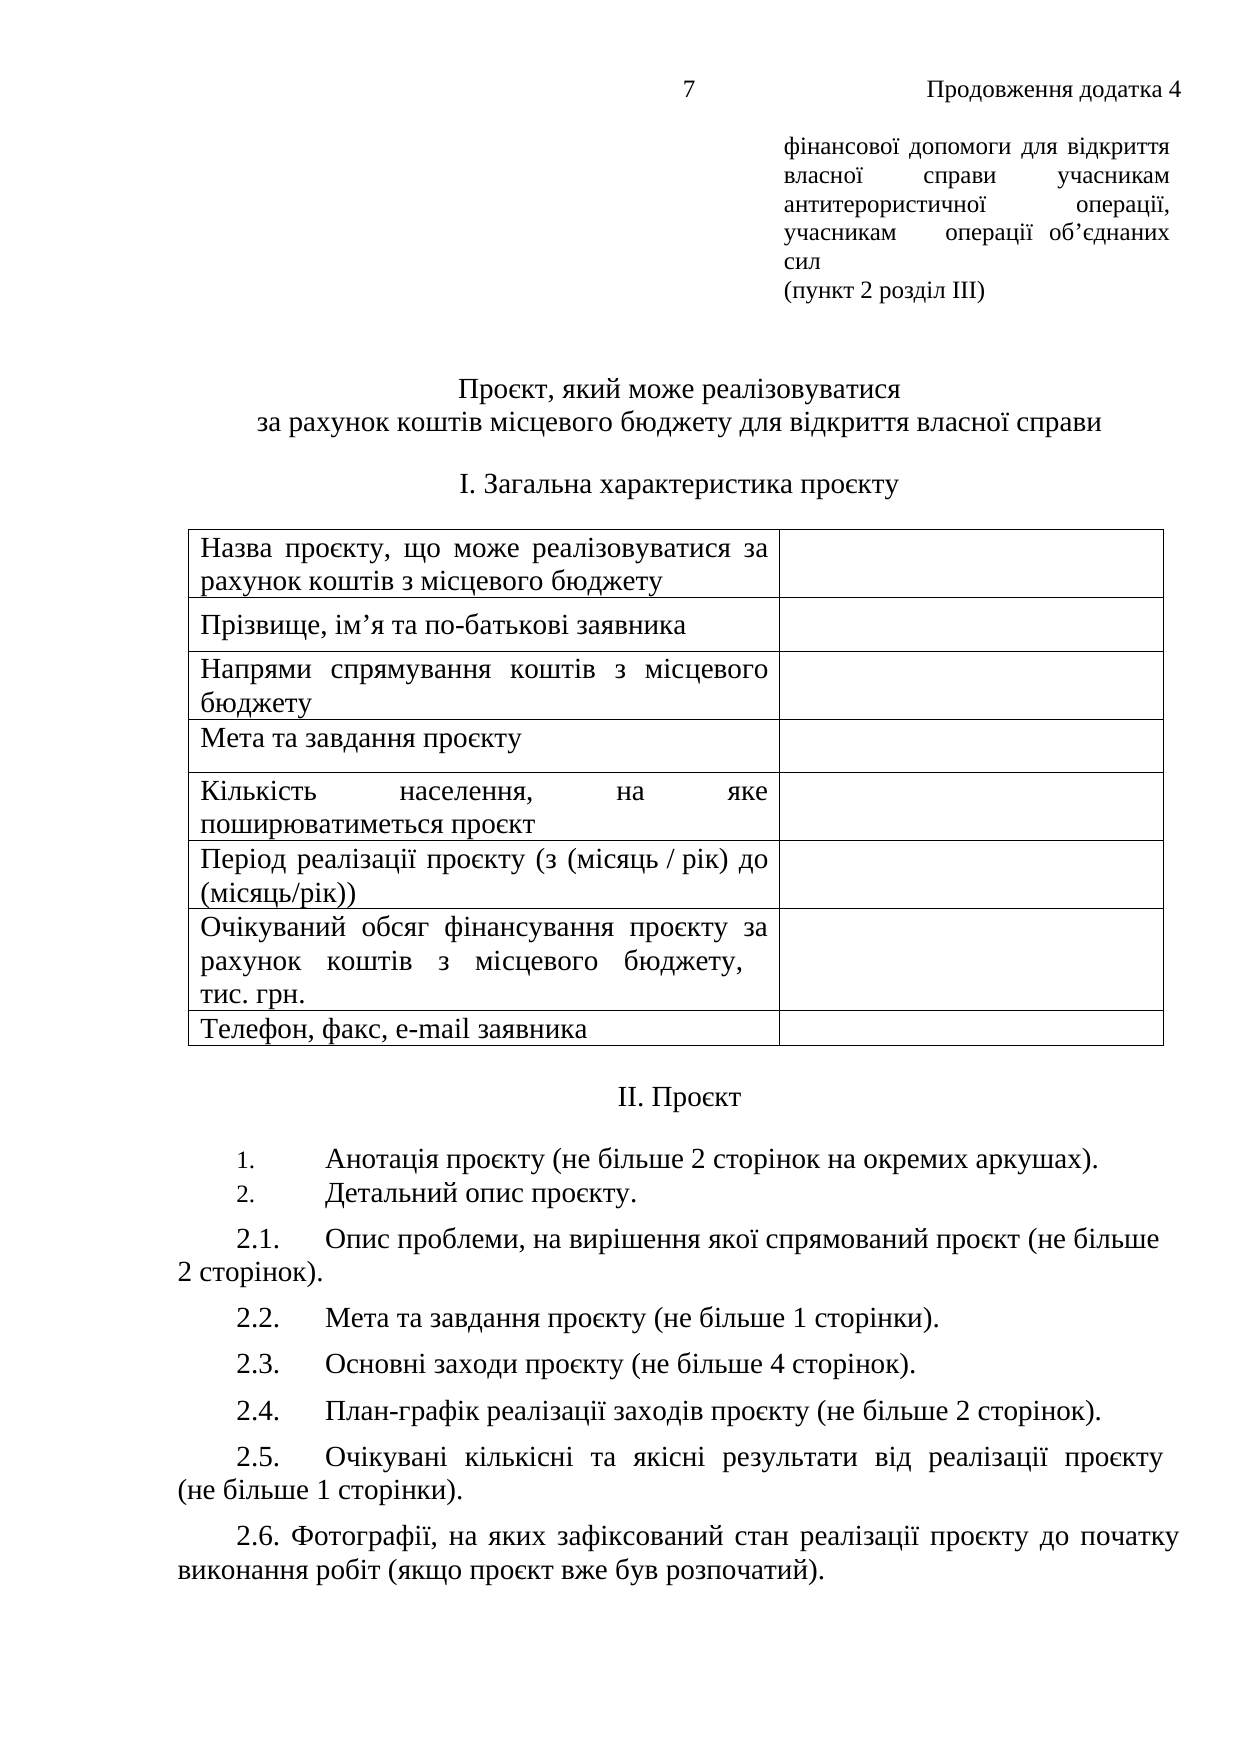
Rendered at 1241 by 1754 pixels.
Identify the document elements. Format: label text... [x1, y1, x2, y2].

list Анотація проєкту (не більше 2 сторінок на окремих аркушах). [177, 1141, 1181, 1175]
table_cell Очікуваний обсяг фінансування проєкту за рахунок коштів з місцевого бюджету, тис. грн. [189, 909, 779, 1010]
table_header Назва проєкту, що може реалізовуватися за рахунок коштів з місцевого бюджету [189, 530, 779, 597]
list План-графік реалізації заходів проєкту (не більше 2 сторінок). [177, 1393, 1181, 1426]
table_cell Мета та завдання проєкту [189, 720, 779, 772]
table_cell Кількість населення, на яке поширюватиметься проєкт [189, 773, 779, 840]
list Основні заходи проєкту (не більше 4 сторінок). [177, 1347, 1181, 1380]
text 2.6. Фотографії, на яких зафіксований стан реалізації проєкту до початку виконання робіт (якщо проєкт вже був розпочатий). [177, 1518, 1181, 1585]
table_cell [780, 841, 1163, 908]
list Мета та завдання проєкту (не більше 1 сторінки). [177, 1301, 1181, 1334]
list Очікувані кількісні та якісні результати від реалізації проєкту (не більше 1 сторінки). [177, 1439, 1181, 1506]
table_cell Напрями спрямування коштів з місцевого бюджету [189, 652, 779, 719]
list Опис проблеми, на вирішення якої спрямований проєкт (не більше 2 сторінок). [177, 1221, 1181, 1288]
table_cell [780, 909, 1163, 1010]
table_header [773, 131, 1181, 304]
text Проєкт, який може реалізовуватися [177, 371, 1181, 404]
table_cell Прізвище, ім’я та по-батькові заявника [189, 598, 779, 651]
table_cell [780, 773, 1163, 840]
table_cell [780, 1011, 1163, 1044]
table_cell [780, 598, 1163, 651]
text ІІ. Проєкт [177, 1079, 1181, 1113]
text І. Загальна характеристика проєкту [177, 467, 1181, 500]
text за рахунок коштів місцевого бюджету для відкриття власної справи [177, 404, 1181, 438]
table_cell Телефон, факс, e-mail заявника [189, 1011, 779, 1044]
table_cell Період реалізації проєкту (з (місяць / рік) до (місяць/рік)) [189, 841, 779, 908]
table_cell [780, 652, 1163, 719]
table_cell [780, 720, 1163, 772]
list Детальний опис проєкту. [177, 1175, 1181, 1208]
table_header [780, 530, 1163, 597]
